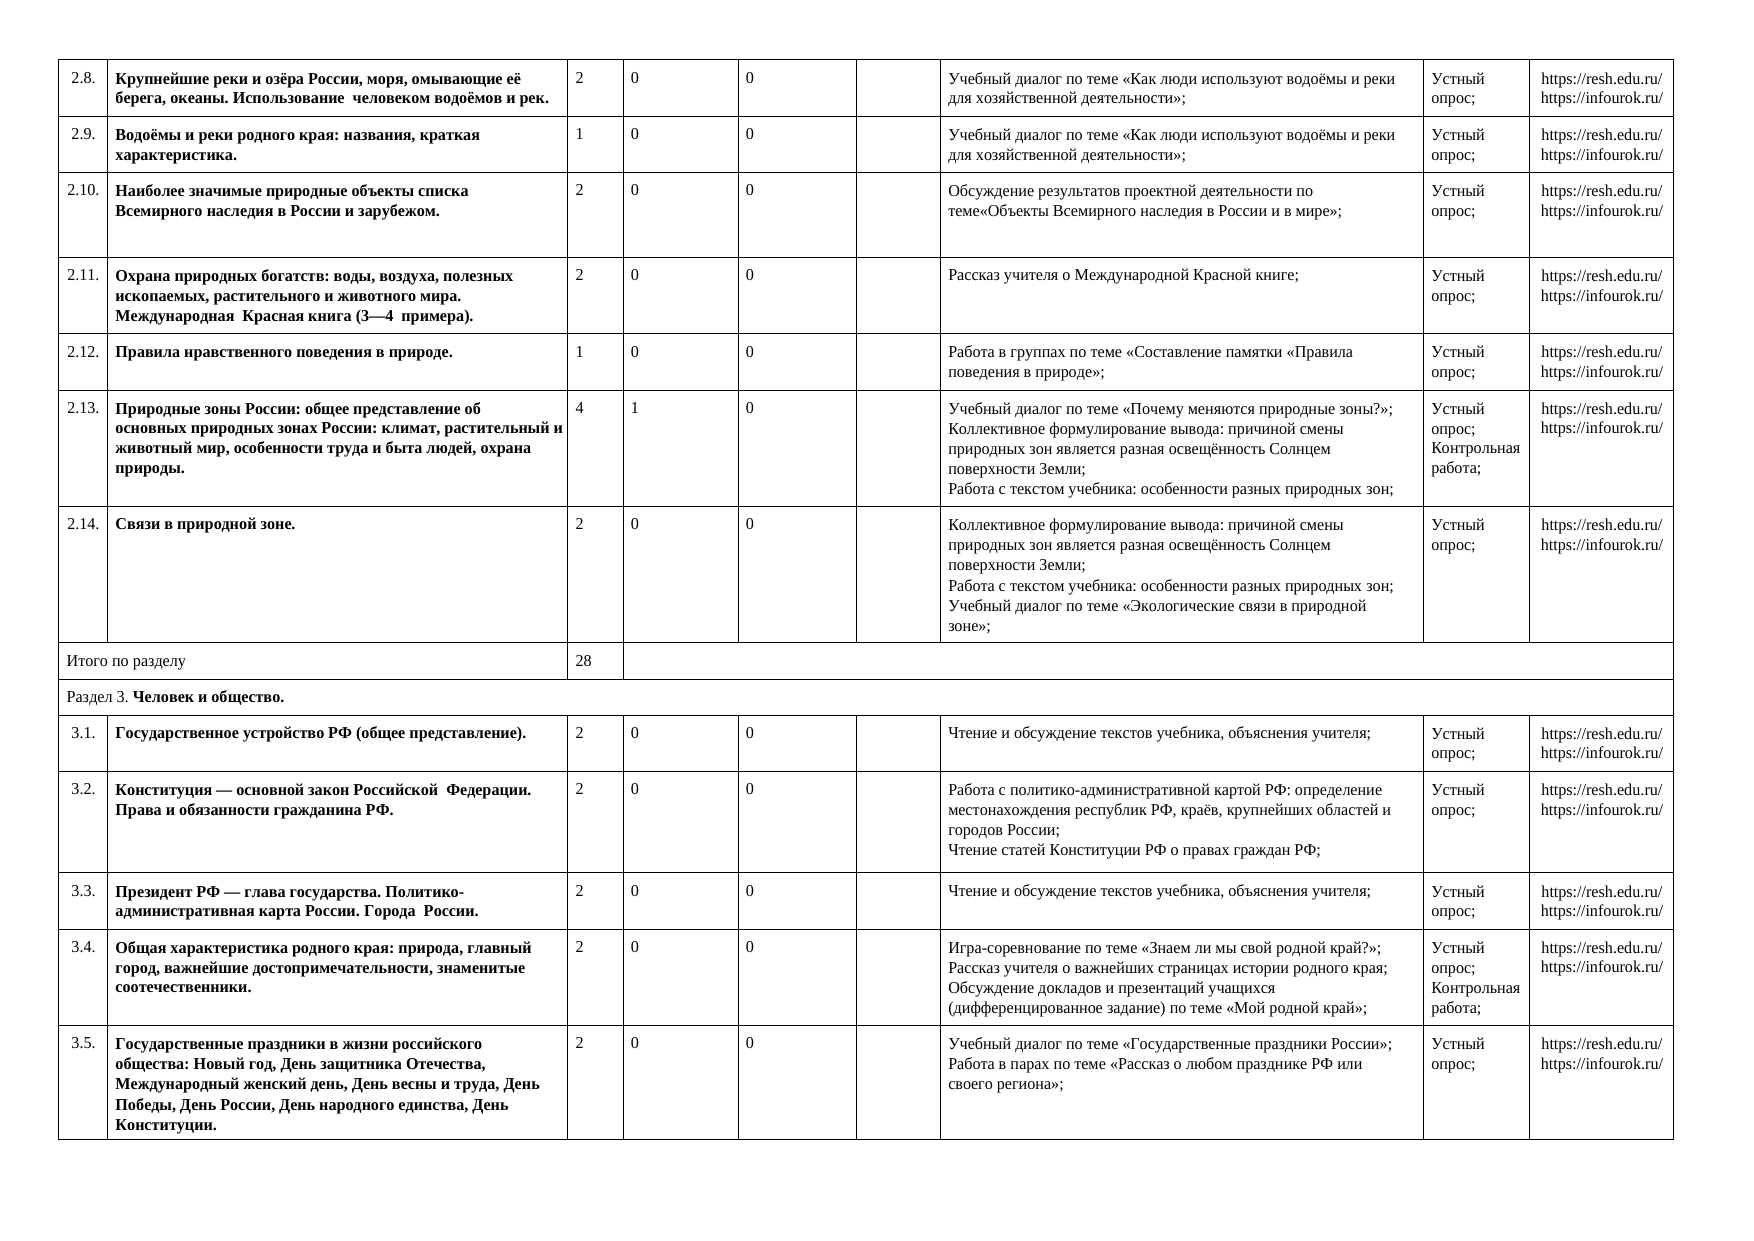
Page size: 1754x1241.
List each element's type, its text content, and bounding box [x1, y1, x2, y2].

table_cell 3.1. [59, 716, 107, 771]
table_cell Учебный диалог по теме «Государственные праздники России»; Работа в парах по теме «Рассказ о любом празднике РФ или своего региона»; [941, 1026, 1423, 1139]
table_cell Учебный диалог по теме «Почему меняются природные зоны?»; Коллективное формулирование вывода: причиной смены природных зон является разная освещённость Солнцем поверхности Земли; Работа с текстом учебника: особенности разных природных зон; [941, 391, 1423, 506]
table_cell Природные зоны России: общее представление об основных природных зонах России: климат, растительный и животный мир, особенности труда и быта людей, охрана природы. [108, 391, 567, 506]
table_cell 2 [568, 772, 623, 872]
table_cell 2.11. [59, 258, 107, 333]
table_cell https://resh.edu.ru/ https://infourok.ru/ [1530, 1026, 1673, 1139]
table_cell Устный опрос; [1424, 334, 1529, 389]
table_cell 2.10. [59, 173, 107, 257]
table_cell [857, 873, 940, 928]
table_cell Обсуждение результатов проектной деятельности по теме«Объекты Всемирного наследия в России и в мире»; [941, 173, 1423, 257]
table_cell 0 [624, 117, 738, 172]
table_cell 2.14. [59, 507, 107, 642]
table_cell 2.9. [59, 117, 107, 172]
table_cell 2 [568, 258, 623, 333]
table_cell [857, 930, 940, 1025]
table_cell Охрана природных богатств: воды, воздуха, полезных ископаемых, растительного и животного мира. Международная Красная книга (3—4 примера). [108, 258, 567, 333]
table_cell https://resh.edu.ru/ https://infourok.ru/ [1530, 258, 1673, 333]
table_cell Чтение и обсуждение текстов учебника, объяснения учителя; [941, 716, 1423, 771]
table_cell 0 [739, 873, 856, 928]
table_cell Итого по разделу [59, 643, 567, 678]
table_cell [857, 173, 940, 257]
table_cell [857, 391, 940, 506]
table_cell Раздел 3. Человек и общество. [59, 680, 1673, 715]
table_cell Устный опрос; [1424, 258, 1529, 333]
table_cell Коллективное формулирование вывода: причиной смены природных зон является разная освещённость Солнцем поверхности Земли; Работа с текстом учебника: особенности разных природных зон; Учебный диалог по теме «Экологические связи в природной зоне»; [941, 507, 1423, 642]
table_cell [857, 716, 940, 771]
table_cell 0 [739, 930, 856, 1025]
table_cell https://resh.edu.ru/ https://infourok.ru/ [1530, 930, 1673, 1025]
table_cell Устный опрос; [1424, 1026, 1529, 1139]
table_cell [857, 507, 940, 642]
table_header [857, 60, 940, 116]
table_cell 1 [568, 334, 623, 389]
table_cell Государственные праздники в жизни российского общества: Новый год, День защитника Отечества, Международный женский день, День весны и труда, День Победы, День России, День народного единства, День Конституции. [108, 1026, 567, 1139]
table_cell Устный опрос; [1424, 873, 1529, 928]
table_cell 0 [739, 716, 856, 771]
table_cell Устный опрос; Контрольная работа; [1424, 930, 1529, 1025]
table_header 2.8. [59, 60, 107, 116]
table_cell 0 [624, 173, 738, 257]
table_cell 2 [568, 930, 623, 1025]
table_cell 0 [624, 1026, 738, 1139]
table_cell https://resh.edu.ru/ https://infourok.ru/ [1530, 716, 1673, 771]
table_cell https://resh.edu.ru/ https://infourok.ru/ [1530, 772, 1673, 872]
table_cell [857, 258, 940, 333]
table_header 2 [568, 60, 623, 116]
table_cell Работа с политико-административной картой РФ: определение местонахождения республик РФ, краёв, крупнейших областей и городов России; Чтение статей Конституции РФ о правах граждан РФ; [941, 772, 1423, 872]
table_cell https://resh.edu.ru/ https://infourok.ru/ [1530, 391, 1673, 506]
table_cell 2 [568, 173, 623, 257]
table_cell [857, 772, 940, 872]
table_cell 0 [624, 716, 738, 771]
table_header 0 [739, 60, 856, 116]
table_header Устный опрос; [1424, 60, 1529, 116]
table_cell 1 [568, 117, 623, 172]
table_cell 0 [624, 507, 738, 642]
table_cell 0 [739, 391, 856, 506]
table_header Крупнейшие реки и озёра России, моря, омывающие её берега, океаны. Использование человеком водоёмов и рек. [108, 60, 567, 116]
table_cell https://resh.edu.ru/ https://infourok.ru/ [1530, 873, 1673, 928]
table_cell Рассказ учителя о Международной Красной книге; [941, 258, 1423, 333]
table_cell https://resh.edu.ru/ https://infourok.ru/ [1530, 117, 1673, 172]
table_cell Работа в группах по теме «Составление памятки «Правила поведения в природе»; [941, 334, 1423, 389]
table_cell Общая характеристика родного края: природа, главный город, важнейшие достопримечательности, знаменитые соотечественники. [108, 930, 567, 1025]
table_cell 2 [568, 873, 623, 928]
table_cell [857, 117, 940, 172]
table_cell Устный опрос; Контрольная работа; [1424, 391, 1529, 506]
table_cell 3.2. [59, 772, 107, 872]
table_cell Устный опрос; [1424, 507, 1529, 642]
table_cell 3.4. [59, 930, 107, 1025]
table_header 0 [624, 60, 738, 116]
table_cell Устный опрос; [1424, 117, 1529, 172]
table_cell Водоёмы и реки родного края: названия, краткая характеристика. [108, 117, 567, 172]
table_cell 0 [739, 117, 856, 172]
table_cell [857, 1026, 940, 1139]
table_cell 0 [624, 334, 738, 389]
table_cell 3.3. [59, 873, 107, 928]
table_header https://resh.edu.ru/ https://infourok.ru/ [1530, 60, 1673, 116]
table_cell Государственное устройство РФ (общее представление). [108, 716, 567, 771]
table_header Учебный диалог по теме «Как люди используют водоёмы и реки для хозяйственной деятельности»; [941, 60, 1423, 116]
table_cell 28 [568, 643, 623, 678]
table_cell Устный опрос; [1424, 772, 1529, 872]
table_cell Правила нравственного поведения в природе. [108, 334, 567, 389]
table_cell Устный опрос; [1424, 173, 1529, 257]
table_cell 0 [739, 173, 856, 257]
table_cell Игра-соревнование по теме «Знаем ли мы свой родной край?»; Рассказ учителя о важнейших страницах истории родного края; Обсуждение докладов и презентаций учащихся (дифференцированное задание) по теме «Мой родной край»; [941, 930, 1423, 1025]
table_cell 2 [568, 1026, 623, 1139]
table_cell 3.5. [59, 1026, 107, 1139]
table_cell 2.13. [59, 391, 107, 506]
table_cell https://resh.edu.ru/ https://infourok.ru/ [1530, 507, 1673, 642]
table_cell 0 [739, 507, 856, 642]
table_cell 0 [739, 1026, 856, 1139]
table_cell https://resh.edu.ru/ https://infourok.ru/ [1530, 334, 1673, 389]
table_cell Связи в природной зоне. [108, 507, 567, 642]
table_cell https://resh.edu.ru/ https://infourok.ru/ [1530, 173, 1673, 257]
table_cell 1 [624, 391, 738, 506]
table_cell [624, 643, 1673, 678]
table_cell 0 [739, 334, 856, 389]
table_cell 0 [739, 772, 856, 872]
table_cell Устный опрос; [1424, 716, 1529, 771]
table_cell Конституция — основной закон Российской Федерации. Права и обязанности гражданина РФ. [108, 772, 567, 872]
table_cell Президент РФ — глава государства. Политико-административная карта России. Города России. [108, 873, 567, 928]
table_cell 0 [624, 258, 738, 333]
table_cell Наиболее значимые природные объекты списка Всемирного наследия в России и зарубежом. [108, 173, 567, 257]
table_cell 0 [624, 930, 738, 1025]
table_cell 2 [568, 716, 623, 771]
table_cell 0 [624, 772, 738, 872]
table_cell [857, 334, 940, 389]
table_cell 2.12. [59, 334, 107, 389]
table_cell 0 [624, 873, 738, 928]
table_cell Учебный диалог по теме «Как люди используют водоёмы и реки для хозяйственной деятельности»; [941, 117, 1423, 172]
table_cell 0 [739, 258, 856, 333]
table_cell 2 [568, 507, 623, 642]
table_cell Чтение и обсуждение текстов учебника, объяснения учителя; [941, 873, 1423, 928]
table_cell 4 [568, 391, 623, 506]
